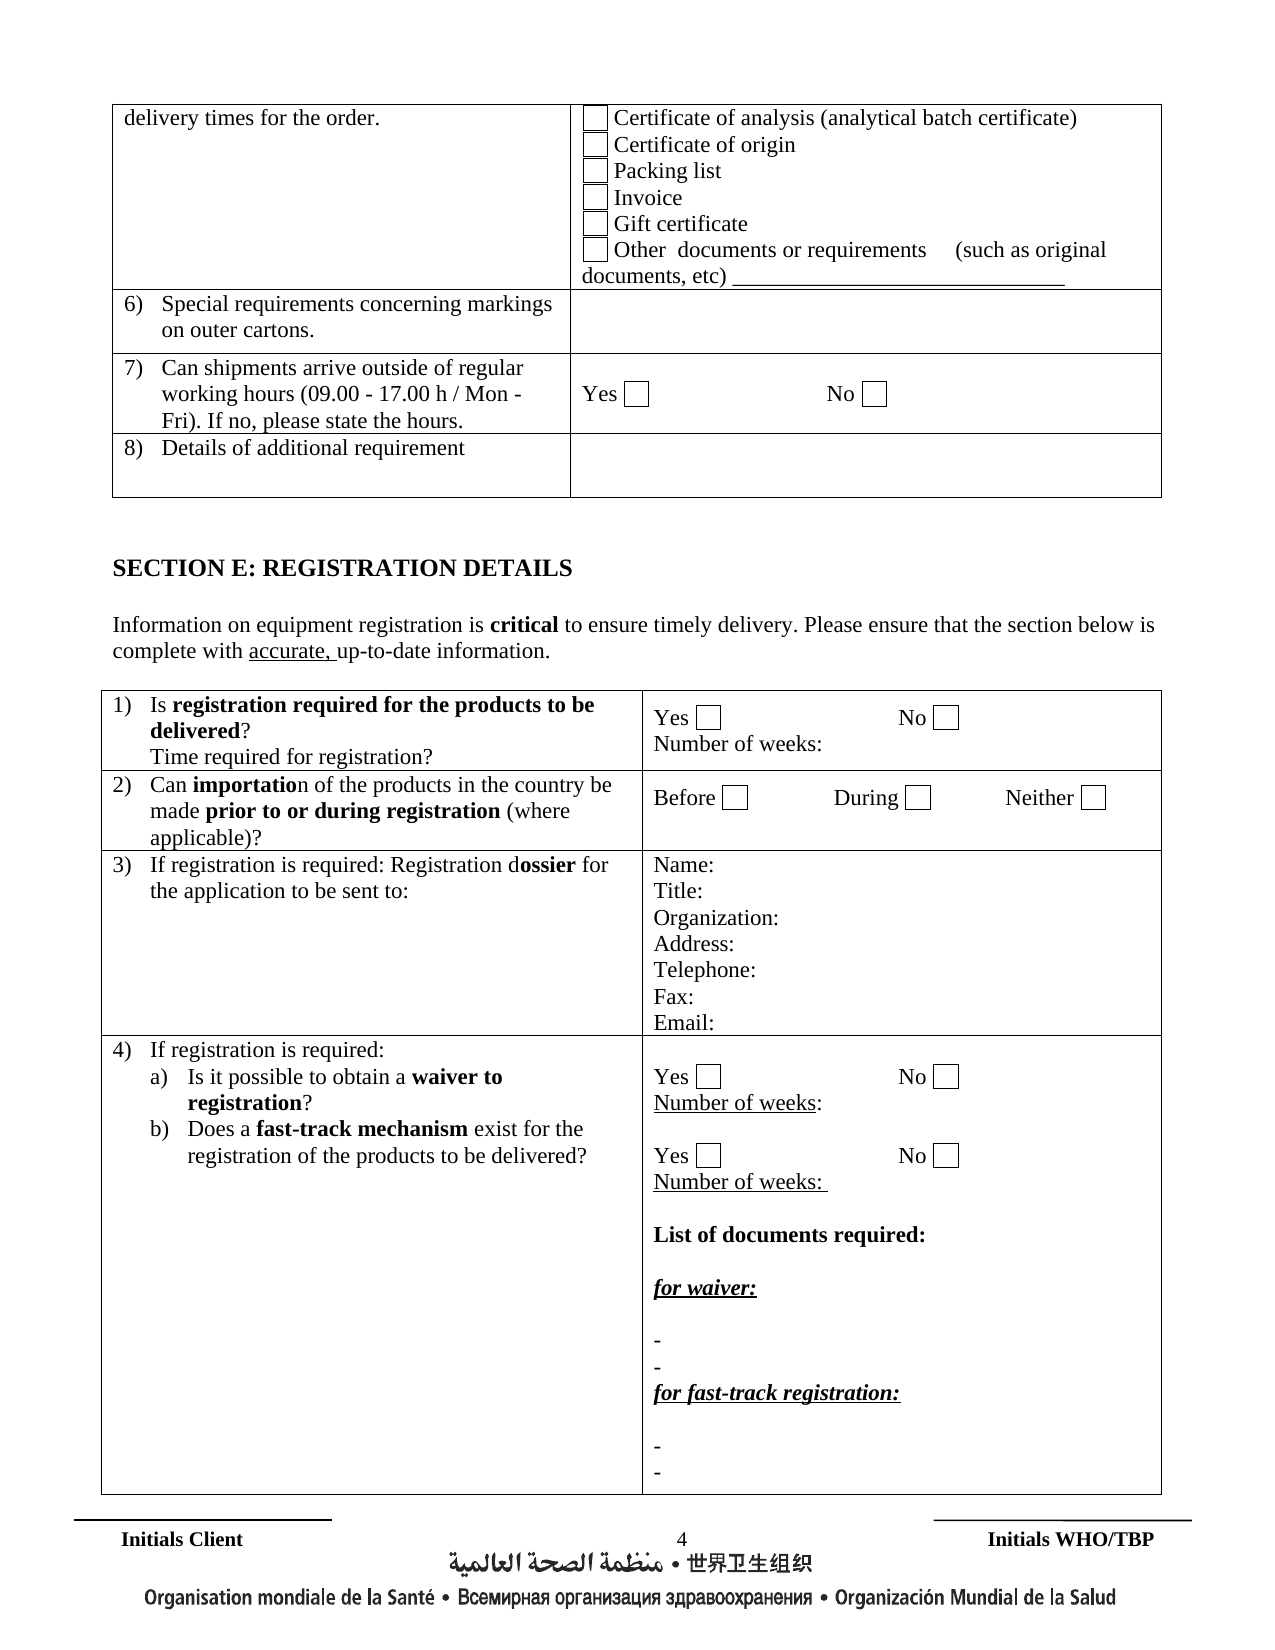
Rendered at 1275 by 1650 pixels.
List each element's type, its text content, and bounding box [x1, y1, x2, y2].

table_cell If registration is required: Registration dossier for the application to be sent to: [102, 851, 642, 1035]
text SECTION E: REGISTRATION DETAILS [112, 553, 1162, 582]
table_header Is registration required for the products to be delivered? Time required for registration? [102, 691, 642, 770]
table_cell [102, 1036, 642, 1494]
table_cell Name: Title: Organization: Address: Telephone: Fax: Email: [643, 851, 1161, 1035]
table_cell Before During Neither [643, 771, 1161, 850]
table_cell Can importation of the products in the country be made prior to or during registration (where applicable)? [102, 771, 642, 850]
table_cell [571, 105, 1161, 289]
table_cell Can shipments arrive outside of regular working hours (09.00 - 17.00 h / Mon - Fri). If no, please state the hours. [113, 354, 570, 433]
table_cell Yes No [571, 354, 1161, 433]
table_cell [113, 105, 570, 289]
table_cell Details of additional requirement [113, 434, 570, 497]
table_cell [643, 1036, 1161, 1494]
table_cell Special requirements concerning markings on outer cartons. [113, 290, 570, 353]
table_cell [571, 290, 1161, 353]
text Information on equipment registration is critical to ensure timely delivery. Please ensure that the section below is complete with accurate, up-to-date information. [112, 611, 1162, 663]
table_header Yes No Number of weeks: [643, 691, 1161, 770]
table_cell [571, 434, 1161, 497]
